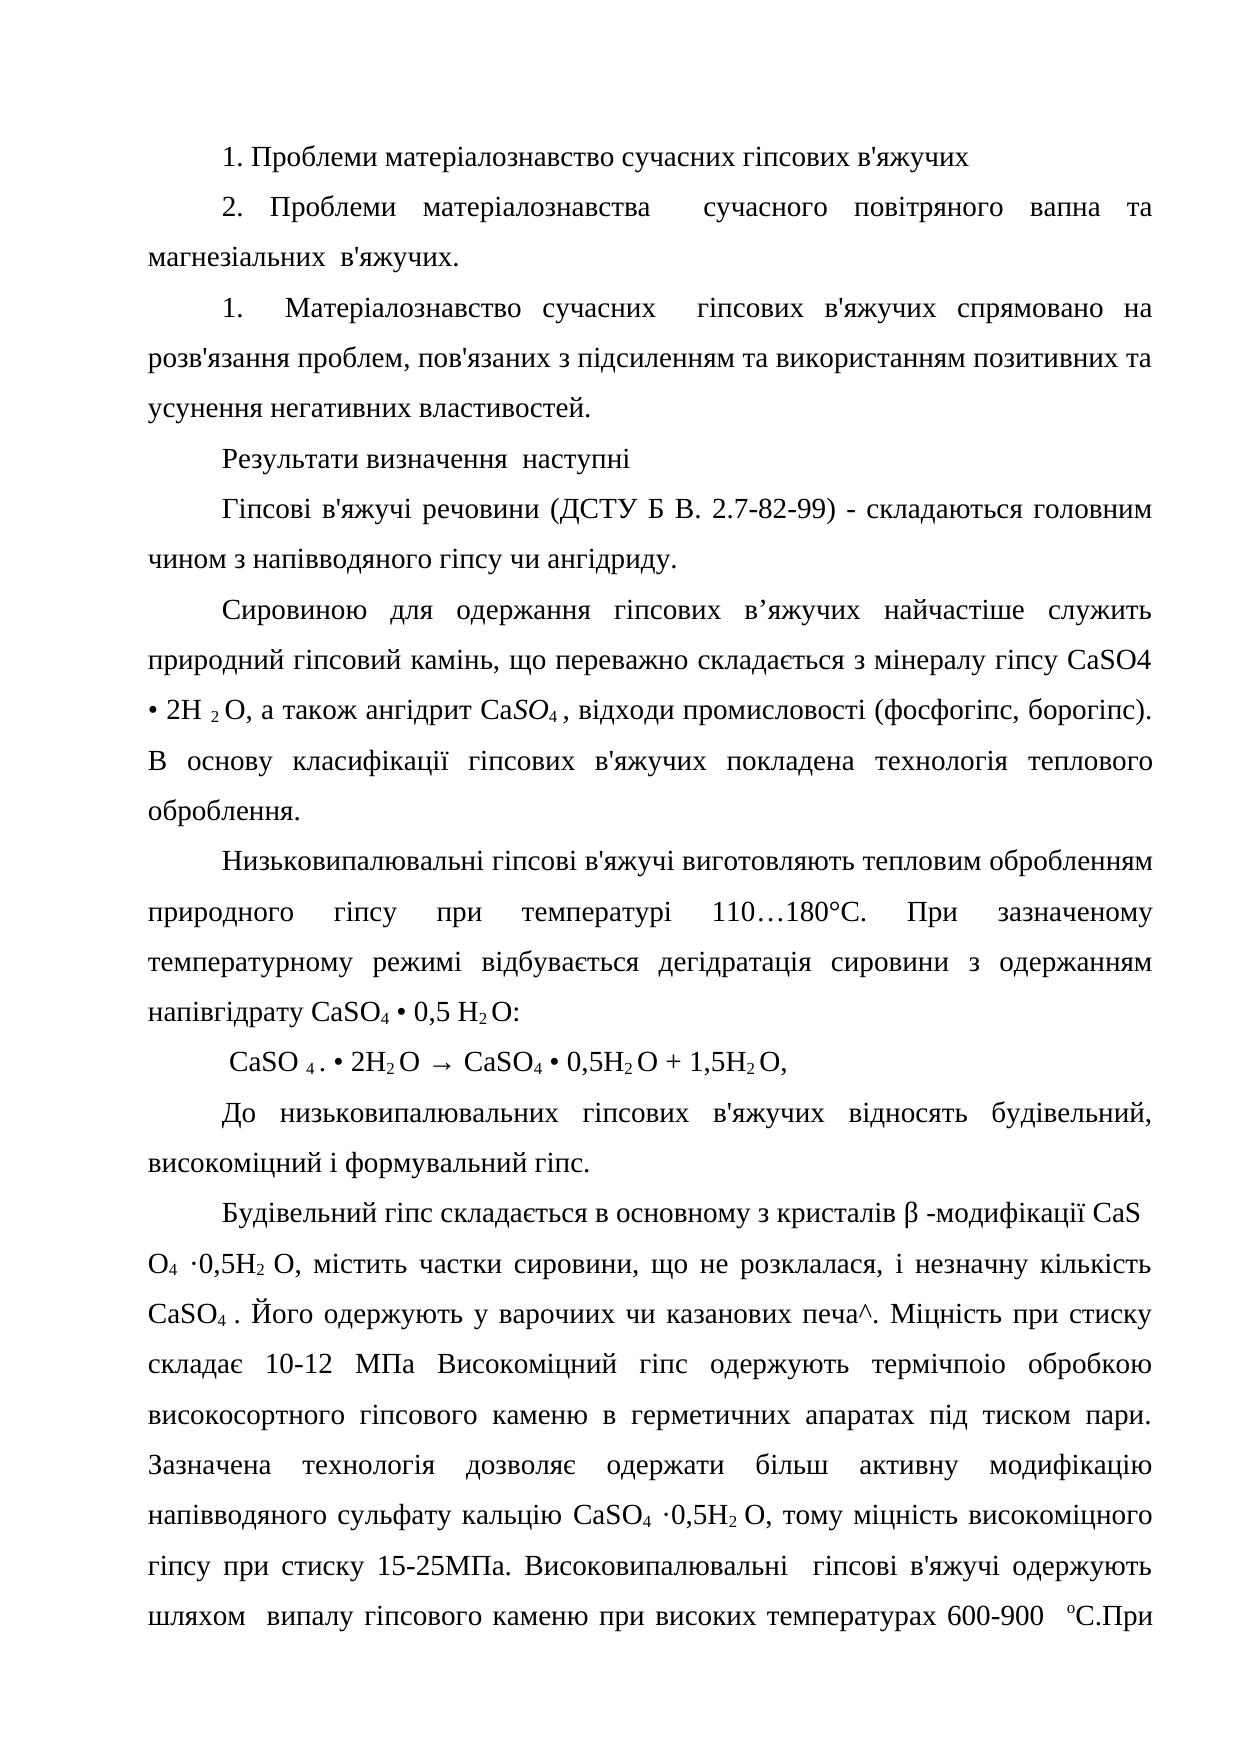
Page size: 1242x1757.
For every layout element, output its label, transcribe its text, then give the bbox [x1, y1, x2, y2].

text 2. Проблеми матеріалознавства сучасного повітряного вапна та магнезіальних в'яжучих. [148, 189, 1153, 273]
text 1. Матеріалознавство сучасних гіпсових в'яжучих спрямовано на розв'язання проблем, пов'язаних з підсиленням та використанням позитивних та усунення негативних властивостей. [148, 290, 1153, 424]
text CaSO 4 . • 2Н2 О → CaSО4 • 0,5Н2 О + 1,5Н2 О, [148, 1044, 1153, 1078]
text Результати визначення наступні [148, 441, 1153, 474]
text 1. Проблеми матеріалознавство сучасних гіпсових в'яжучих [148, 139, 1153, 172]
text Будівельний гіпс складається в основному з кристалів β -модифікації CaS [148, 1196, 1153, 1229]
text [148, 1246, 1153, 1632]
text Гіпсові в'яжучі речовини (ДСТУ Б В. 2.7-82-99) - складаються головним чином з напівводяного гіпсу чи ангідриду. [148, 491, 1153, 575]
text До низьковипалювальних гіпсових в'яжучих відносять будівельний, високоміцний і формувальний гіпс. [148, 1095, 1153, 1179]
text Низьковипалювальні гіпсові в'яжучі виготовляють тепловим обробленням природного гіпсу при температурі 110…180°С. При зазначеному температурному режимі відбувається дегідратація сировини з одержанням напівгідрату CaSО4 • 0,5 Н2 О: [148, 843, 1153, 1028]
text Сировиною для одержання гіпсових в’яжучих найчастіше служить природний гіпсовий камінь, що переважно складається з мінералу гіпсу CaSO4 • 2Н 2 О, а також ангідрит СаSO4 , відходи промисловості (фосфогіпс, борогіпс). В основу класифікації гіпсових в'яжучих покладена технологія теплового оброблення. [148, 592, 1153, 827]
